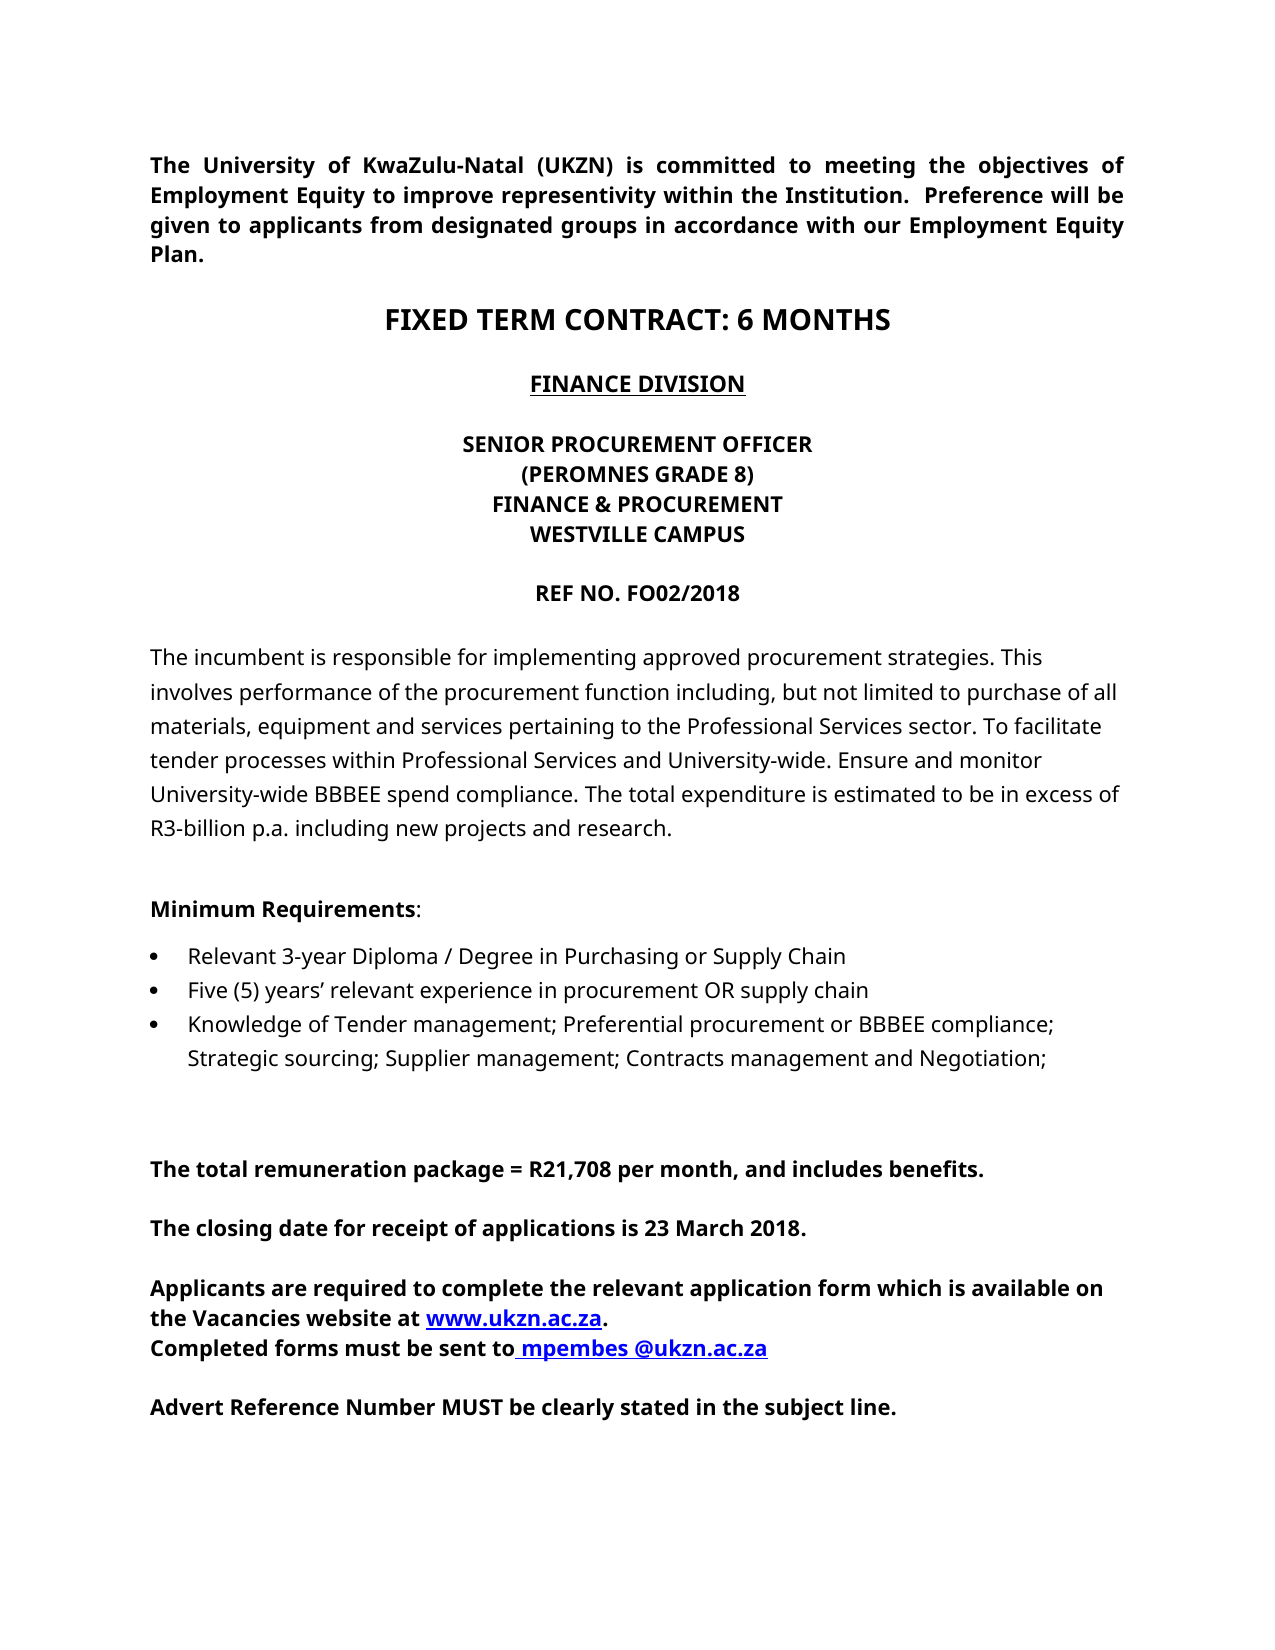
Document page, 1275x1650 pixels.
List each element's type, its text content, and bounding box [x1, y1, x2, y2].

list Five (5) years’ relevant experience in procurement OR supply chain [150, 975, 1125, 1005]
text Completed forms must be sent to mpembes @ukzn.ac.za [150, 1333, 1125, 1362]
text (PEROMNES GRADE 8) [150, 459, 1125, 489]
text Applicants are required to complete the relevant application form which is available on the Vacancies website at www.ukzn.ac.za. [150, 1273, 1125, 1333]
text REF NO. FO02/2018 [150, 578, 1125, 608]
text WESTVILLE CAMPUS [150, 519, 1125, 549]
text FINANCE & PROCUREMENT [150, 489, 1125, 519]
list Relevant 3-year Diploma / Degree in Purchasing or Supply Chain [150, 941, 1125, 971]
text The total remuneration package = R21,708 per month, and includes benefits. [150, 1154, 1125, 1184]
text FINANCE DIVISION [150, 368, 1125, 400]
text The closing date for receipt of applications is 23 March 2018. [150, 1213, 1125, 1243]
text SENIOR PROCUREMENT OFFICER [150, 429, 1125, 459]
text FIXED TERM CONTRACT: 6 MONTHS [150, 299, 1125, 339]
text Advert Reference Number MUST be clearly stated in the subject line. [150, 1392, 1125, 1422]
text Minimum Requirements: [150, 894, 1125, 924]
text The incumbent is responsible for implementing approved procurement strategies. This involves performance of the procurement function including, but not limited to purchase of all materials, equipment and services pertaining to the Professional Services sector. To facilitate tender processes within Professional Services and University-wide. Ensure and monitor University-wide BBBEE spend compliance. The total expenditure is estimated to be in excess of R3-billion p.a. including new projects and research. [150, 642, 1125, 843]
text The University of KwaZulu-Natal (UKZN) is committed to meeting the objectives of Employment Equity to improve representivity within the Institution. Preference will be given to applicants from designated groups in accordance with our Employment Equity Plan. [150, 150, 1125, 269]
list Knowledge of Tender management; Preferential procurement or BBBEE compliance; Strategic sourcing; Supplier management; Contracts management and Negotiation; [150, 1009, 1125, 1073]
